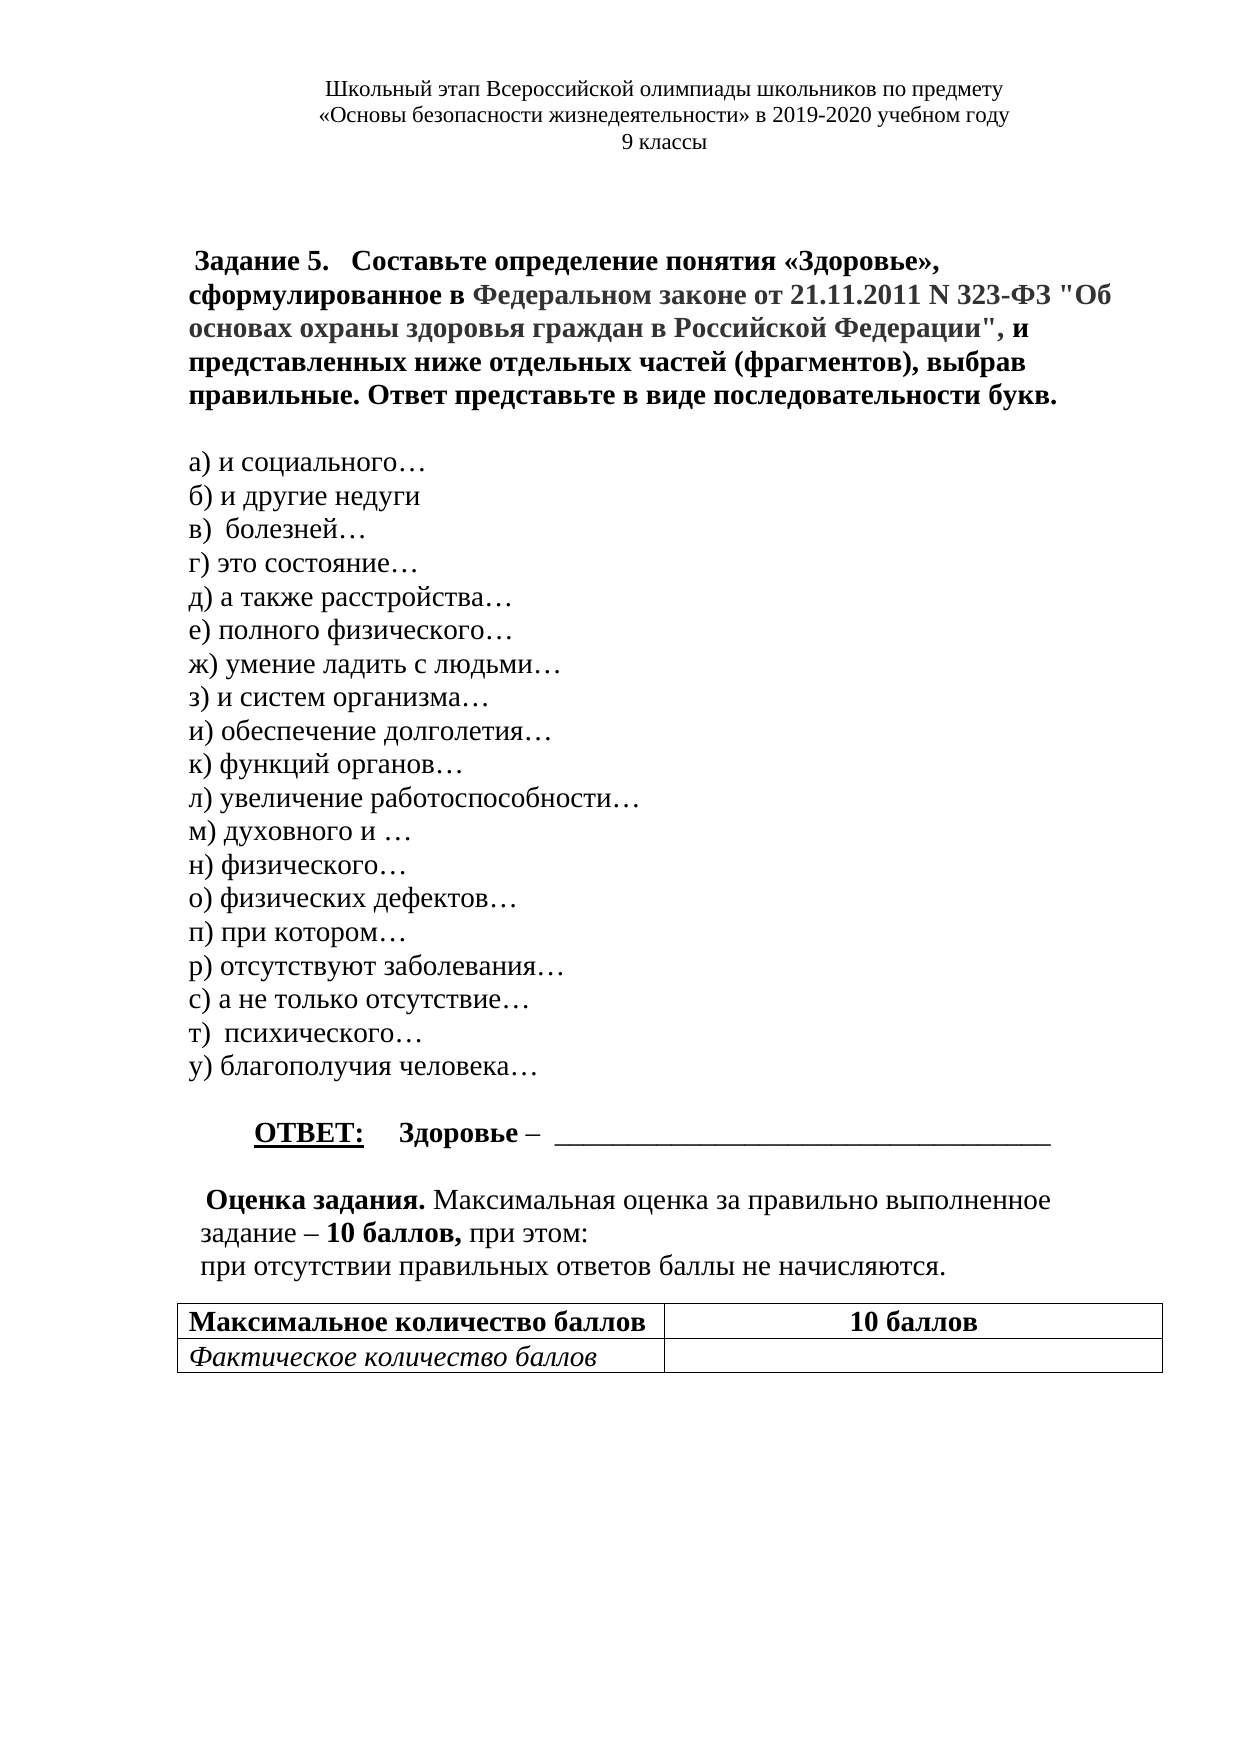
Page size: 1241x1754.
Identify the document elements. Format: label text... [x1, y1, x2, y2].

table_cell Фактическое количество баллов [178, 1339, 664, 1372]
table_header Максимальное количество баллов [178, 1304, 664, 1338]
text ОТВЕТ: Здоровье – __________________________________ [188, 1115, 1152, 1149]
table_cell [665, 1339, 1162, 1372]
text а) и социального… б) и другие недуги в) болезней… г) это состояние… д) а также расстройства… е) полного физического… ж) умение ладить с людьми… з) и систем организма… и) обеспечение долголетия… к) функций органов… л) увеличение работоспособности… м) духовного и … н) физического… о) физических дефектов… п) при котором… р) отсутствуют заболевания… с) а не только отсутствие… т) психического… у) благополучия человека… [188, 444, 1152, 1082]
text Задание 5. Составьте определение понятия «Здоровье», сформулированное в Федеральном законе от 21.11.2011 N 323-ФЗ "Об основах охраны здоровья граждан в Российской Федерации", и представленных ниже отдельных частей (фрагментов), выбрав правильные. Ответ представьте в виде последовательности букв. [188, 243, 1152, 411]
text Оценка задания. Максимальная оценка за правильно выполненное задание – 10 баллов, при этом: при отсутствии правильных ответов баллы не начисляются. [200, 1182, 1152, 1282]
table_header 10 баллов [665, 1304, 1162, 1338]
